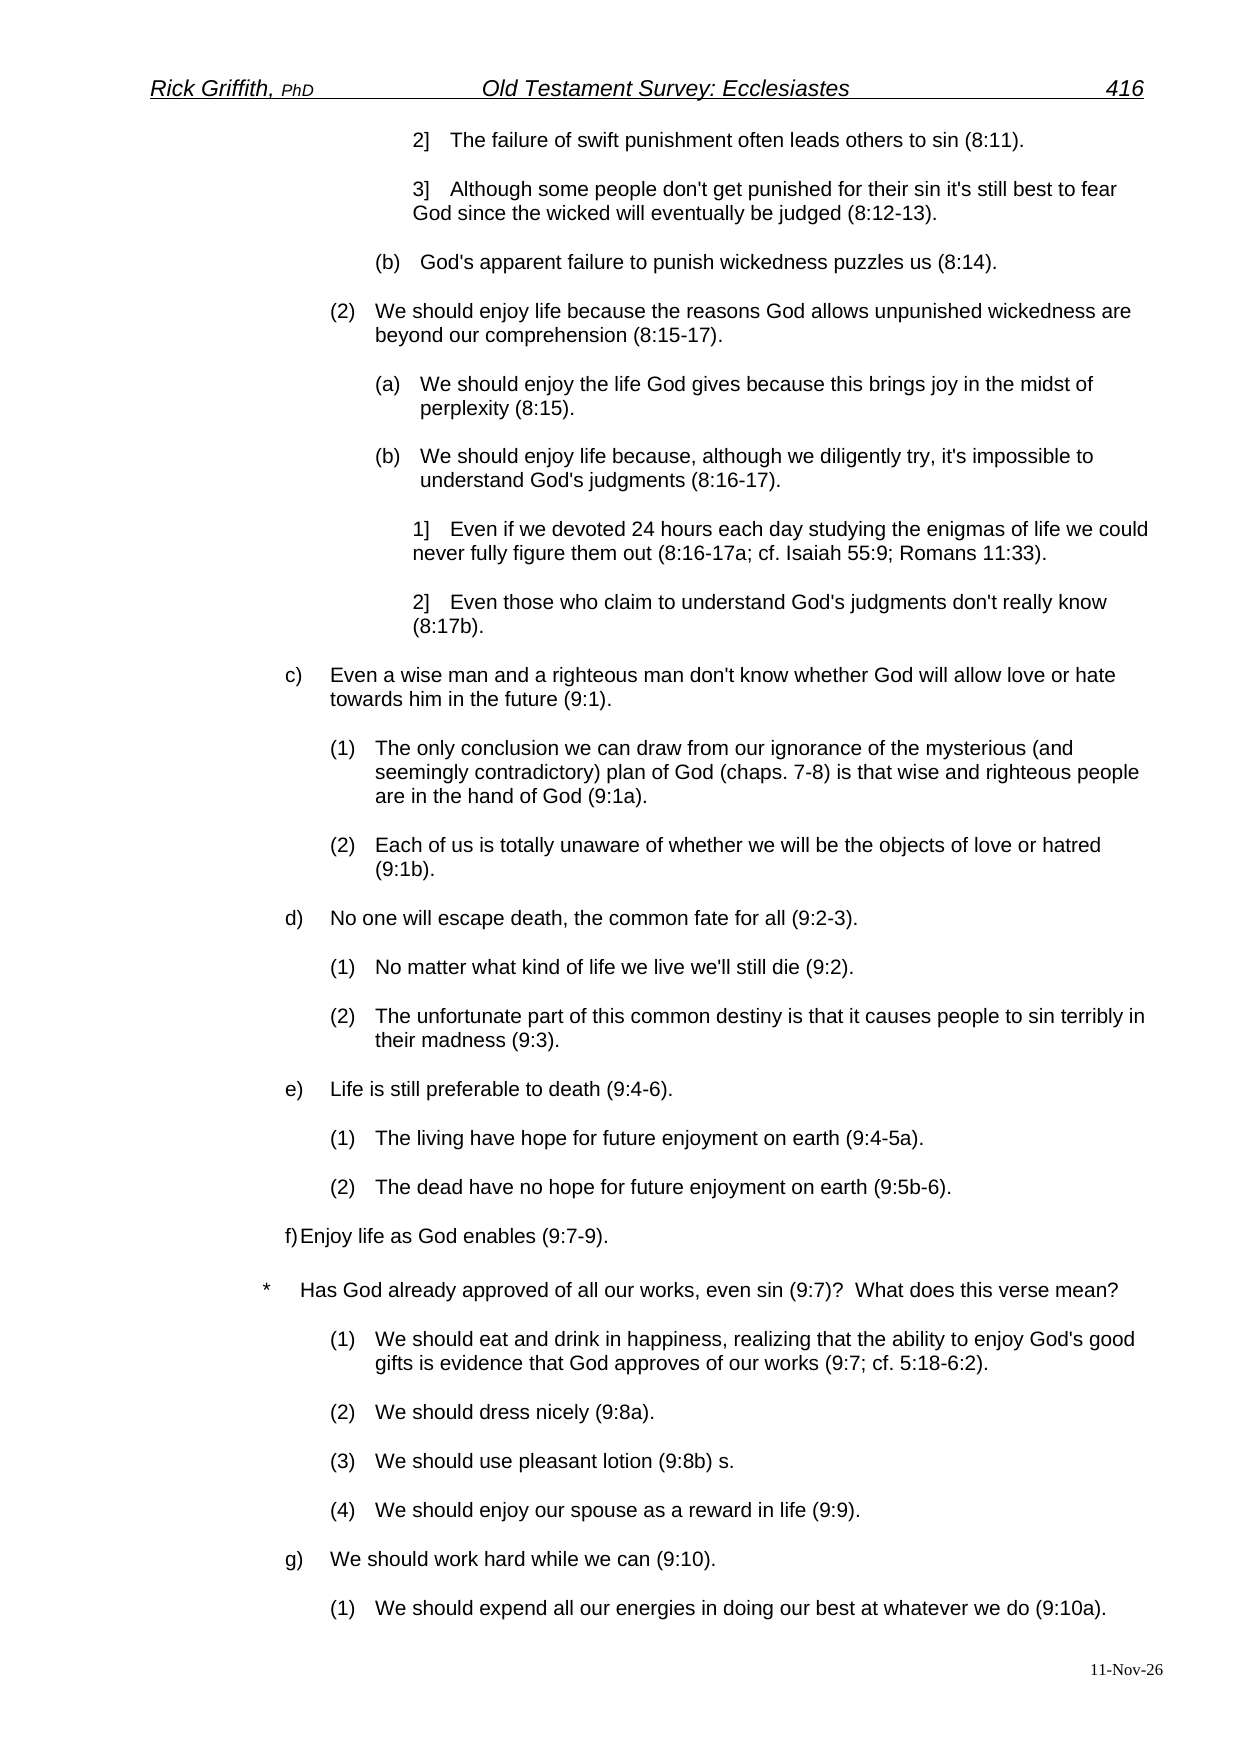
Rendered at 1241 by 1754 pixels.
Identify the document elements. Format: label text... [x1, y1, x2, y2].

subtitle We should expend all our energies in doing our best at whatever we do (9:10a). [330, 1595, 1163, 1619]
subtitle Each of us is totally unaware of whether we will be the objects of love or hatred (9:1b). [330, 833, 1163, 881]
subtitle Enjoy life as God enables (9:7-9). [285, 1223, 1163, 1247]
subtitle 3] Although some people don't get punished for their sin it's still best to fear God since the wicked will eventually be judged (8:12-13). [412, 177, 1163, 224]
subtitle We should enjoy the life God gives because this brings joy in the midst of perplexity (8:15). [375, 371, 1163, 419]
subtitle No one will escape death, the common fate for all (9:2-3). [285, 906, 1163, 930]
subtitle 2] Even those who claim to understand God's judgments don't really know (8:17b). [412, 590, 1163, 638]
subtitle We should dress nicely (9:8a). [330, 1399, 1163, 1423]
subtitle No matter what kind of life we live we'll still die (9:2). [330, 955, 1163, 979]
subtitle The living have hope for future enjoyment on earth (9:4-5a). [330, 1126, 1163, 1149]
subtitle Life is still preferable to death (9:4-6). [285, 1077, 1163, 1101]
subtitle The dead have no hope for future enjoyment on earth (9:5b-6). [330, 1174, 1163, 1198]
text * Has God already approved of all our works, even sin (9:7)? What does this verse mean? [262, 1278, 1163, 1302]
subtitle Even a wise man and a righteous man don't know whether God will allow love or hate towards him in the future (9:1). [285, 663, 1163, 711]
subtitle We should work hard while we can (9:10). [285, 1546, 1163, 1570]
subtitle We should use pleasant lotion (9:8b) s. [330, 1448, 1163, 1472]
subtitle 1] Even if we devoted 24 hours each day studying the enigmas of life we could never fully figure them out (8:16-17a; cf. Isaiah 55:9; Romans 11:33). [375, 517, 1163, 565]
subtitle The unfortunate part of this common destiny is that it causes people to sin terribly in their madness (9:3). [330, 1004, 1163, 1052]
subtitle We should enjoy life because, although we diligently try, it's impossible to understand God's judgments (8:16-17). [375, 444, 1163, 492]
subtitle We should enjoy our spouse as a reward in life (9:9). [330, 1497, 1163, 1521]
subtitle We should enjoy life because the reasons God allows unpunished wickedness are beyond our comprehension (8:15-17). [330, 298, 1163, 346]
subtitle 2] The failure of swift punishment often leads others to sin (8:11). [412, 128, 1163, 152]
subtitle We should eat and drink in happiness, realizing that the ability to enjoy God's good gifts is evidence that God approves of our works (9:7; cf. 5:18-6:2). [330, 1327, 1163, 1374]
subtitle The only conclusion we can draw from our ignorance of the mysterious (and seemingly contradictory) plan of God (chaps. 7-8) is that wise and righteous people are in the hand of God (9:1a). [330, 736, 1163, 808]
subtitle God's apparent failure to punish wickedness puzzles us (8:14). [375, 249, 1163, 273]
